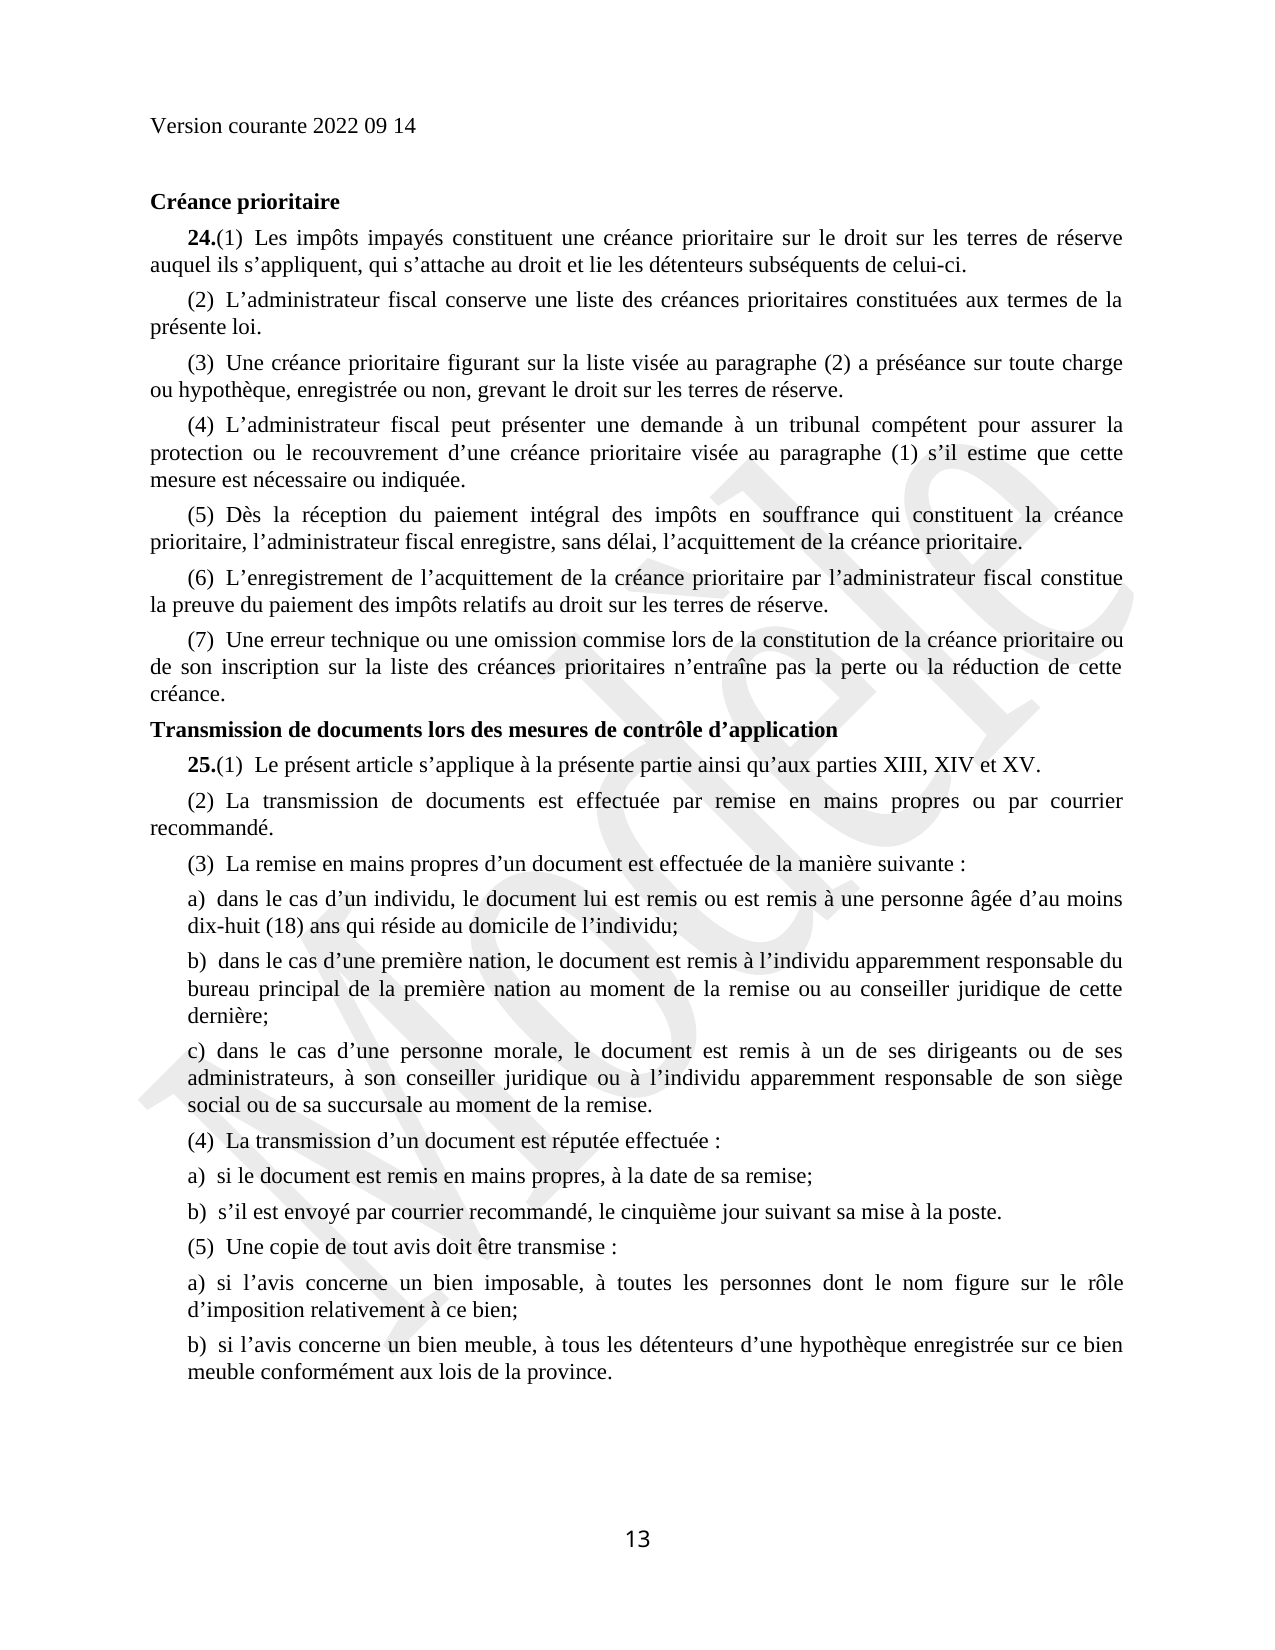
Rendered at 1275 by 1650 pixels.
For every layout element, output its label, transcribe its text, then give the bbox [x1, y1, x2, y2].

text b) s’il est envoyé par courrier recommandé, le cinquième jour suivant sa mise à la poste. [187, 1197, 1125, 1224]
text c) dans le cas d’une personne morale, le document est remis à un de ses dirigeants ou de ses administrateurs, à son conseiller juridique ou à l’individu apparemment responsable de son siège social ou de sa succursale au moment de la remise. [187, 1036, 1125, 1118]
text (2) La transmission de documents est effectuée par remise en mains propres ou par courrier recommandé. [150, 786, 1125, 840]
text Créance prioritaire [150, 187, 1125, 214]
text (3) La remise en mains propres d’un document est effectuée de la manière suivante : [150, 849, 1125, 876]
text a) dans le cas d’un individu, le document lui est remis ou est remis à une personne âgée d’au moins dix-huit (18) ans qui réside au domicile de l’individu; [187, 884, 1125, 938]
text Transmission de documents lors des mesures de contrôle d’application [150, 715, 1125, 742]
text (2) L’administrateur fiscal conserve une liste des créances prioritaires constituées aux termes de la présente loi. [150, 286, 1125, 340]
text a) si le document est remis en mains propres, à la date de sa remise; [187, 1162, 1125, 1189]
text a) si l’avis concerne un bien imposable, à toutes les personnes dont le nom figure sur le rôle d’imposition relativement à ce bien; [187, 1268, 1125, 1322]
text (5) Une copie de tout avis doit être transmise : [150, 1232, 1125, 1259]
text (7) Une erreur technique ou une omission commise lors de la constitution de la créance prioritaire ou de son inscription sur la liste des créances prioritaires n’entraîne pas la perte ou la réduction de cette créance. [150, 626, 1125, 707]
text b) si l’avis concerne un bien meuble, à tous les détenteurs d’une hypothèque enregistrée sur ce bien meuble conformément aux lois de la province. [187, 1330, 1125, 1384]
text (4) L’administrateur fiscal peut présenter une demande à un tribunal compétent pour assurer la protection ou le recouvrement d’une créance prioritaire visée au paragraphe (1) s’il estime que cette mesure est nécessaire ou indiquée. [150, 411, 1125, 492]
text (5) Dès la réception du paiement intégral des impôts en souffrance qui constituent la créance prioritaire, l’administrateur fiscal enregistre, sans délai, l’acquittement de la créance prioritaire. [150, 500, 1125, 554]
text (4) La transmission d’un document est réputée effectuée : [150, 1126, 1125, 1153]
text 24.(1) Les impôts impayés constituent une créance prioritaire sur le droit sur les terres de réserve auquel ils s’appliquent, qui s’attache au droit et lie les détenteurs subséquents de celui-ci. [150, 223, 1125, 277]
text 25.(1) Le présent article s’applique à la présente partie ainsi qu’aux parties XIII, XIV et XV. [150, 751, 1125, 778]
text b) dans le cas d’une première nation, le document est remis à l’individu apparemment responsable du bureau principal de la première nation au moment de la remise ou au conseiller juridique de cette dernière; [187, 947, 1125, 1028]
text (3) Une créance prioritaire figurant sur la liste visée au paragraphe (2) a préséance sur toute charge ou hypothèque, enregistrée ou non, grevant le droit sur les terres de réserve. [150, 348, 1125, 402]
text (6) L’enregistrement de l’acquittement de la créance prioritaire par l’administrateur fiscal constitue la preuve du paiement des impôts relatifs au droit sur les terres de réserve. [150, 563, 1125, 617]
